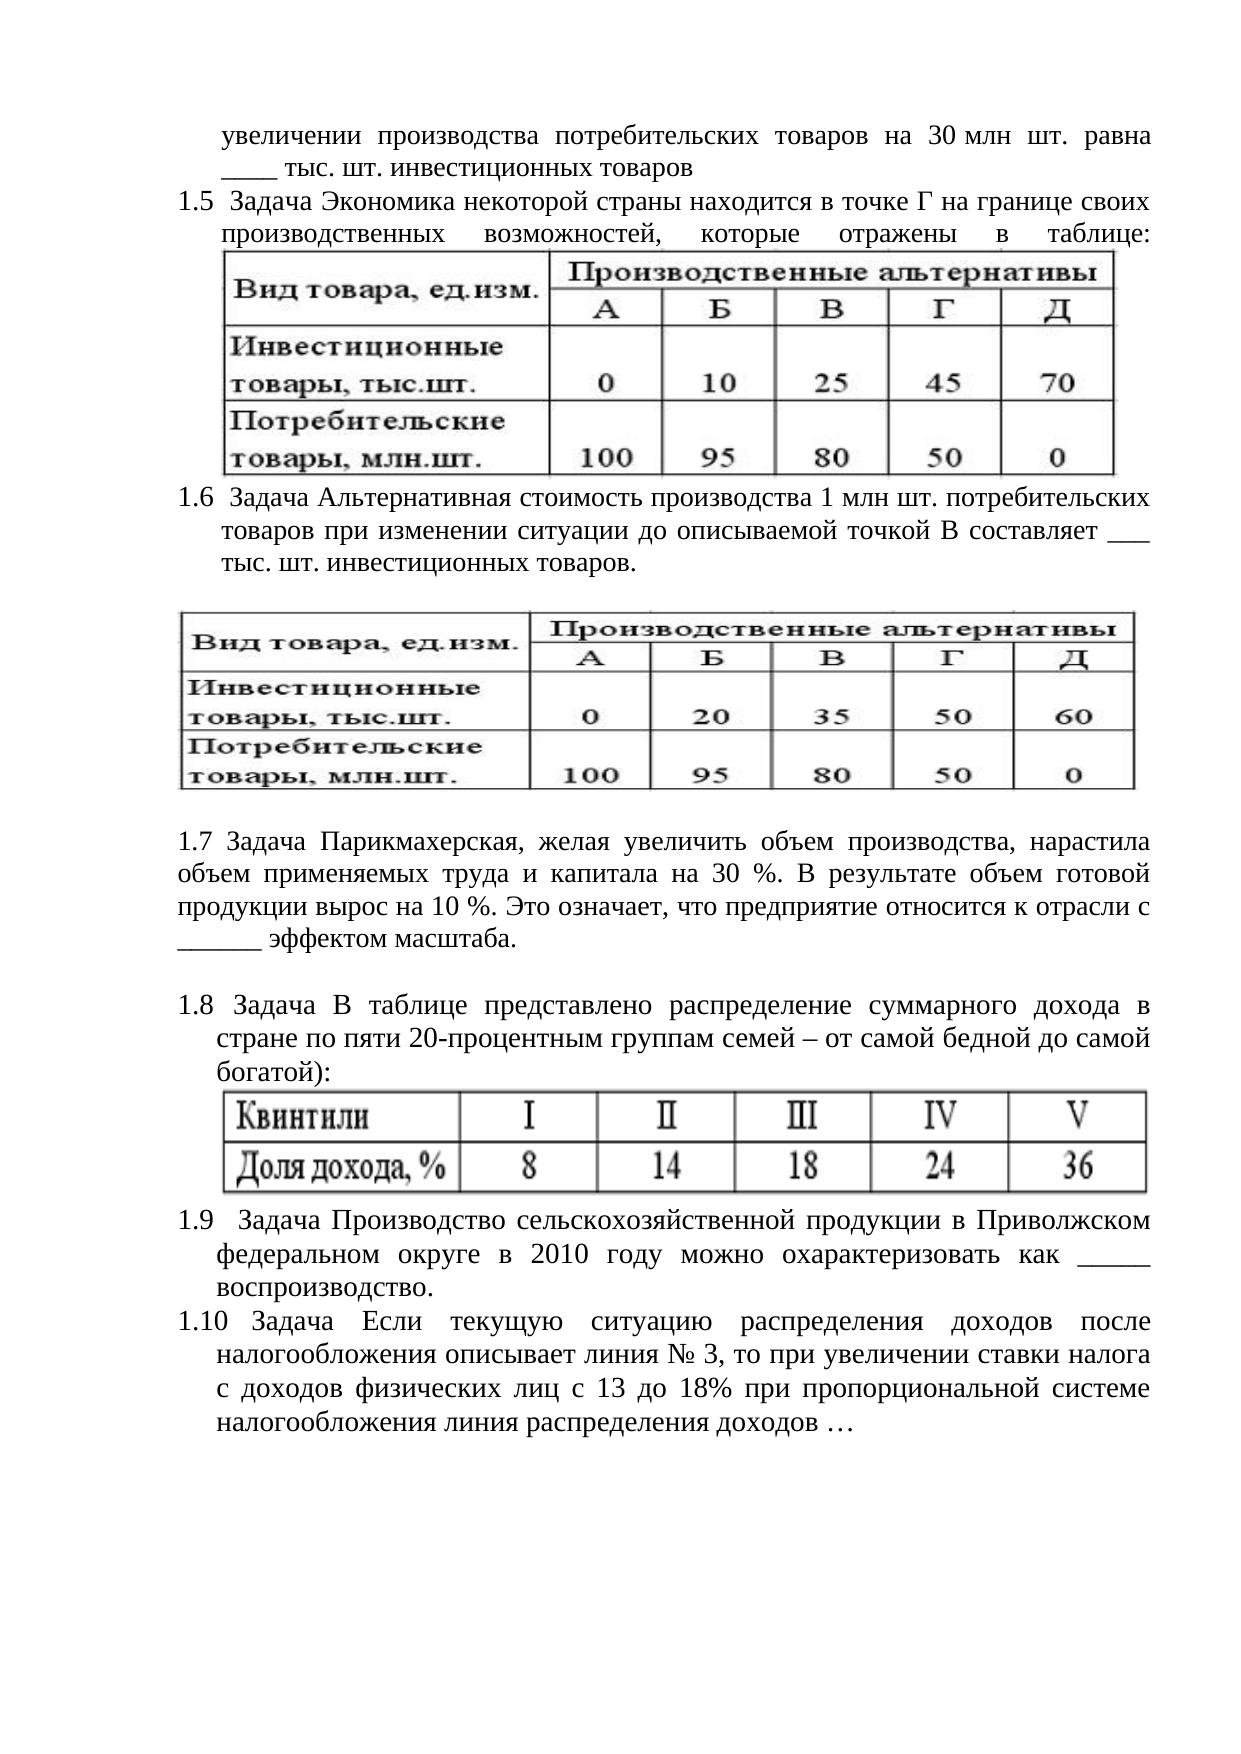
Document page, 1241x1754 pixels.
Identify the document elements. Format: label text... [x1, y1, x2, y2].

picture [221, 281, 1121, 512]
text 1.7 Задача Парикмахерская, желая увеличить объем производства, нарастила объем применяемых труда и капитала на 30 %. В результате объем готовой продукции вырос на 10 %. Это означает, что предприятие относится к отрасли с ______ эффектом масштаба. [177, 856, 1152, 986]
list Задача Производство сельскохозяйственной продукции в Приволжском федеральном округе в 2010 году можно охарактеризовать как _____ воспроизводство. [177, 1235, 1152, 1335]
picture [221, 1120, 1154, 1235]
list Задача Если текущую ситуацию распределения доходов после налогообложения описывает линия № 3, то при увеличении ставки налога с доходов физических лиц с 13 до 18% при пропорциональной системе налогообложения линия распределения доходов … [177, 1335, 1152, 1469]
list Задача В таблице представлено распределение суммарного дохода в стране по пяти 20-процентным группам семей – от самой бедной до самой богатой): [177, 1019, 1152, 1120]
list Задача Альтернативная стоимость производства 1 млн шт. потребительских товаров при изменении ситуации до описываемой точкой В составляет ___ тыс. шт. инвестиционных товаров. [177, 512, 1152, 610]
picture [177, 642, 1140, 824]
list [177, 118, 1152, 215]
